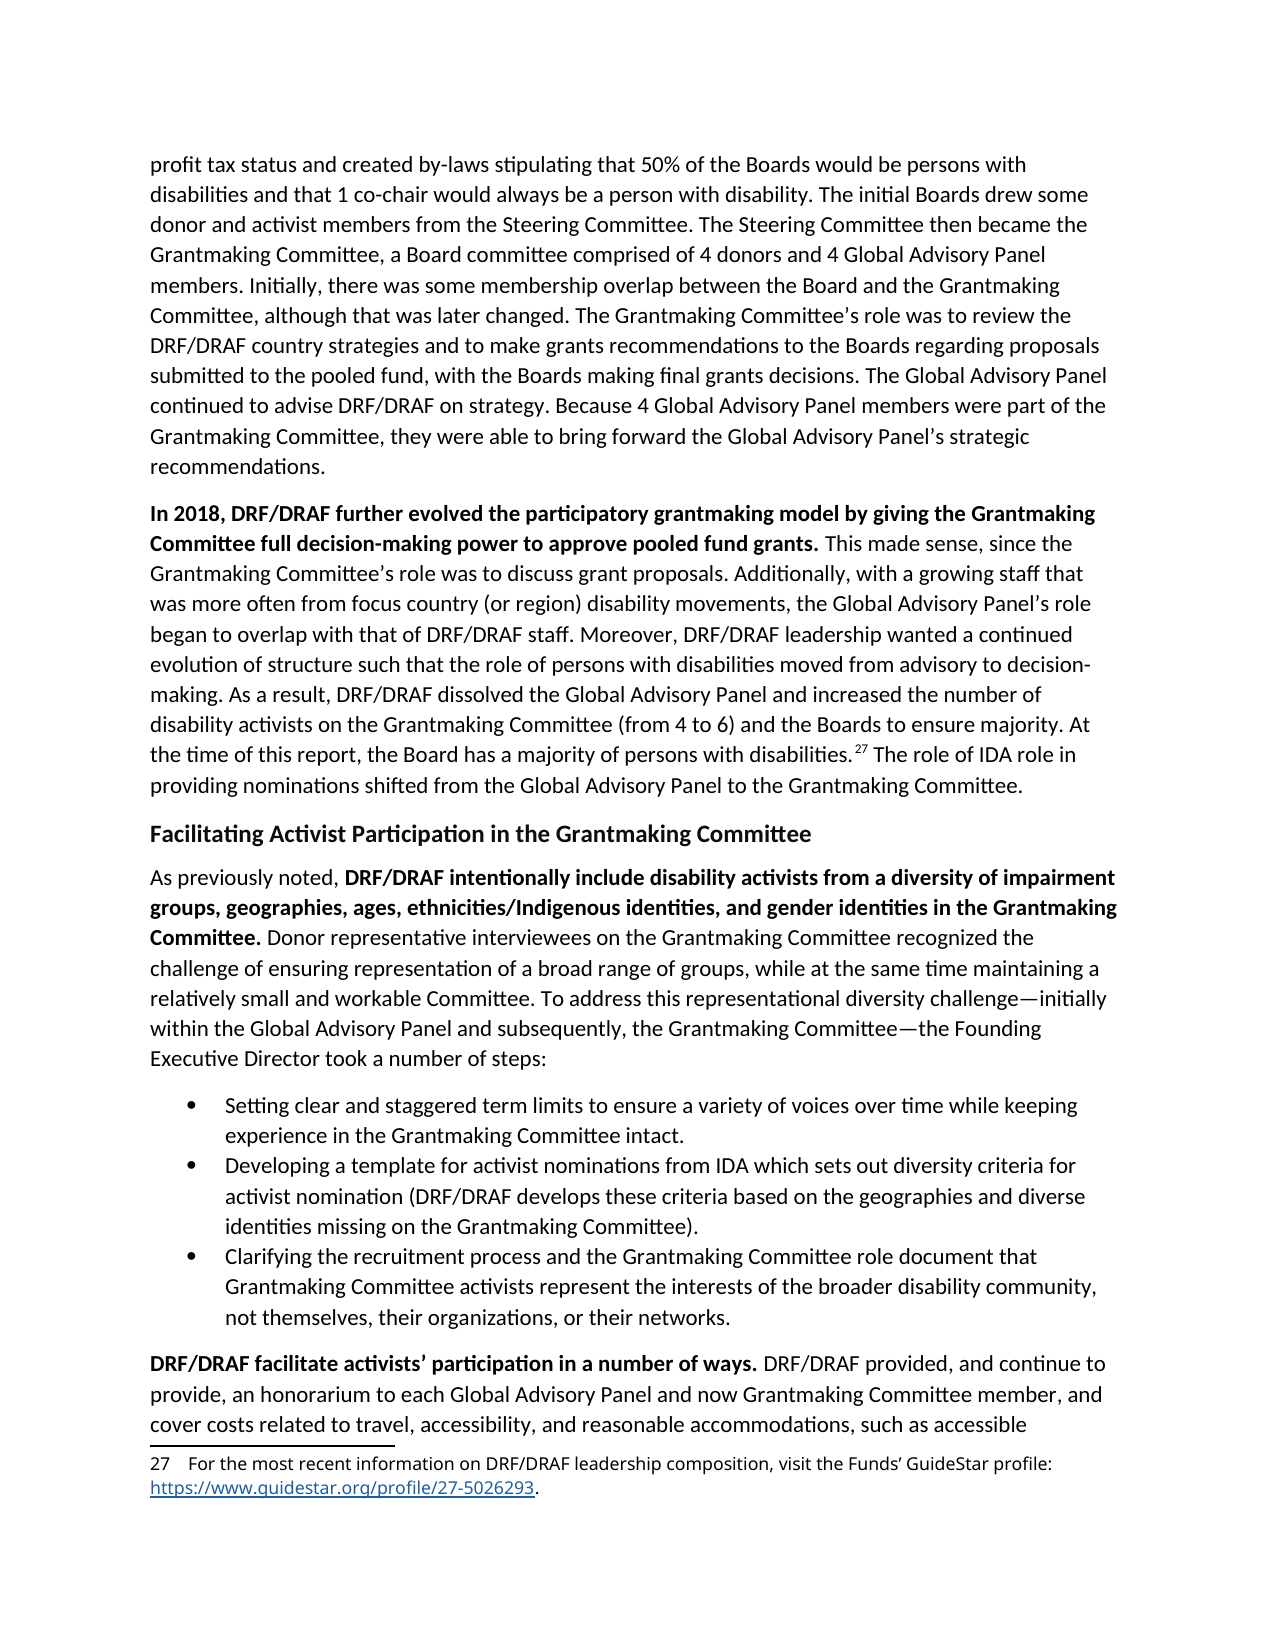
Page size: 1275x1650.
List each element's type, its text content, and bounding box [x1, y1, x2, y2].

subtitle Facilitating Activist Participation in the Grantmaking Committee [150, 818, 1125, 848]
text As previously noted, DRF/DRAF intentionally include disability activists from a diversity of impairment groups, geographies, ages, ethnicities/Indigenous identities, and gender identities in the Grantmaking Committee. Donor representative interviewees on the Grantmaking Committee recognized the challenge of ensuring representation of a broad range of groups, while at the same time maintaining a relatively small and workable Committee. To address this representational diversity challenge—initially within the Global Advisory Panel and subsequently, the Grantmaking Committee—the Founding Executive Director took a number of steps: [150, 863, 1125, 1072]
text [150, 1349, 1125, 1438]
text In 2018, DRF/DRAF further evolved the participatory grantmaking model by giving the Grantmaking Committee full decision-making power to approve pooled fund grants. This made sense, since the Grantmaking Committee’s role was to discuss grant proposals. Additionally, with a growing staff that was more often from focus country (or region) disability movements, the Global Advisory Panel’s role began to overlap with that of DRF/DRAF staff. Moreover, DRF/DRAF leadership wanted a continued evolution of structure such that the role of persons with disabilities moved from advisory to decision-making. As a result, DRF/DRAF dissolved the Global Advisory Panel and increased the number of disability activists on the Grantmaking Committee (from 4 to 6) and the Boards to ensure majority. At the time of this report, the Board has a majority of persons with disabilities. The role of IDA role in providing nominations shifted from the Global Advisory Panel to the Grantmaking Committee. [150, 499, 1125, 799]
list Clarifying the recruitment process and the Grantmaking Committee role document that Grantmaking Committee activists represent the interests of the broader disability community, not themselves, their organizations, or their networks. [187, 1242, 1125, 1331]
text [150, 150, 1125, 480]
list Developing a template for activist nominations from IDA which sets out diversity criteria for activist nomination (DRF/DRAF develops these criteria based on the geographies and diverse identities missing on the Grantmaking Committee). [187, 1152, 1125, 1240]
list Setting clear and staggered term limits to ensure a variety of voices over time while keeping experience in the Grantmaking Committee intact. [187, 1091, 1125, 1149]
